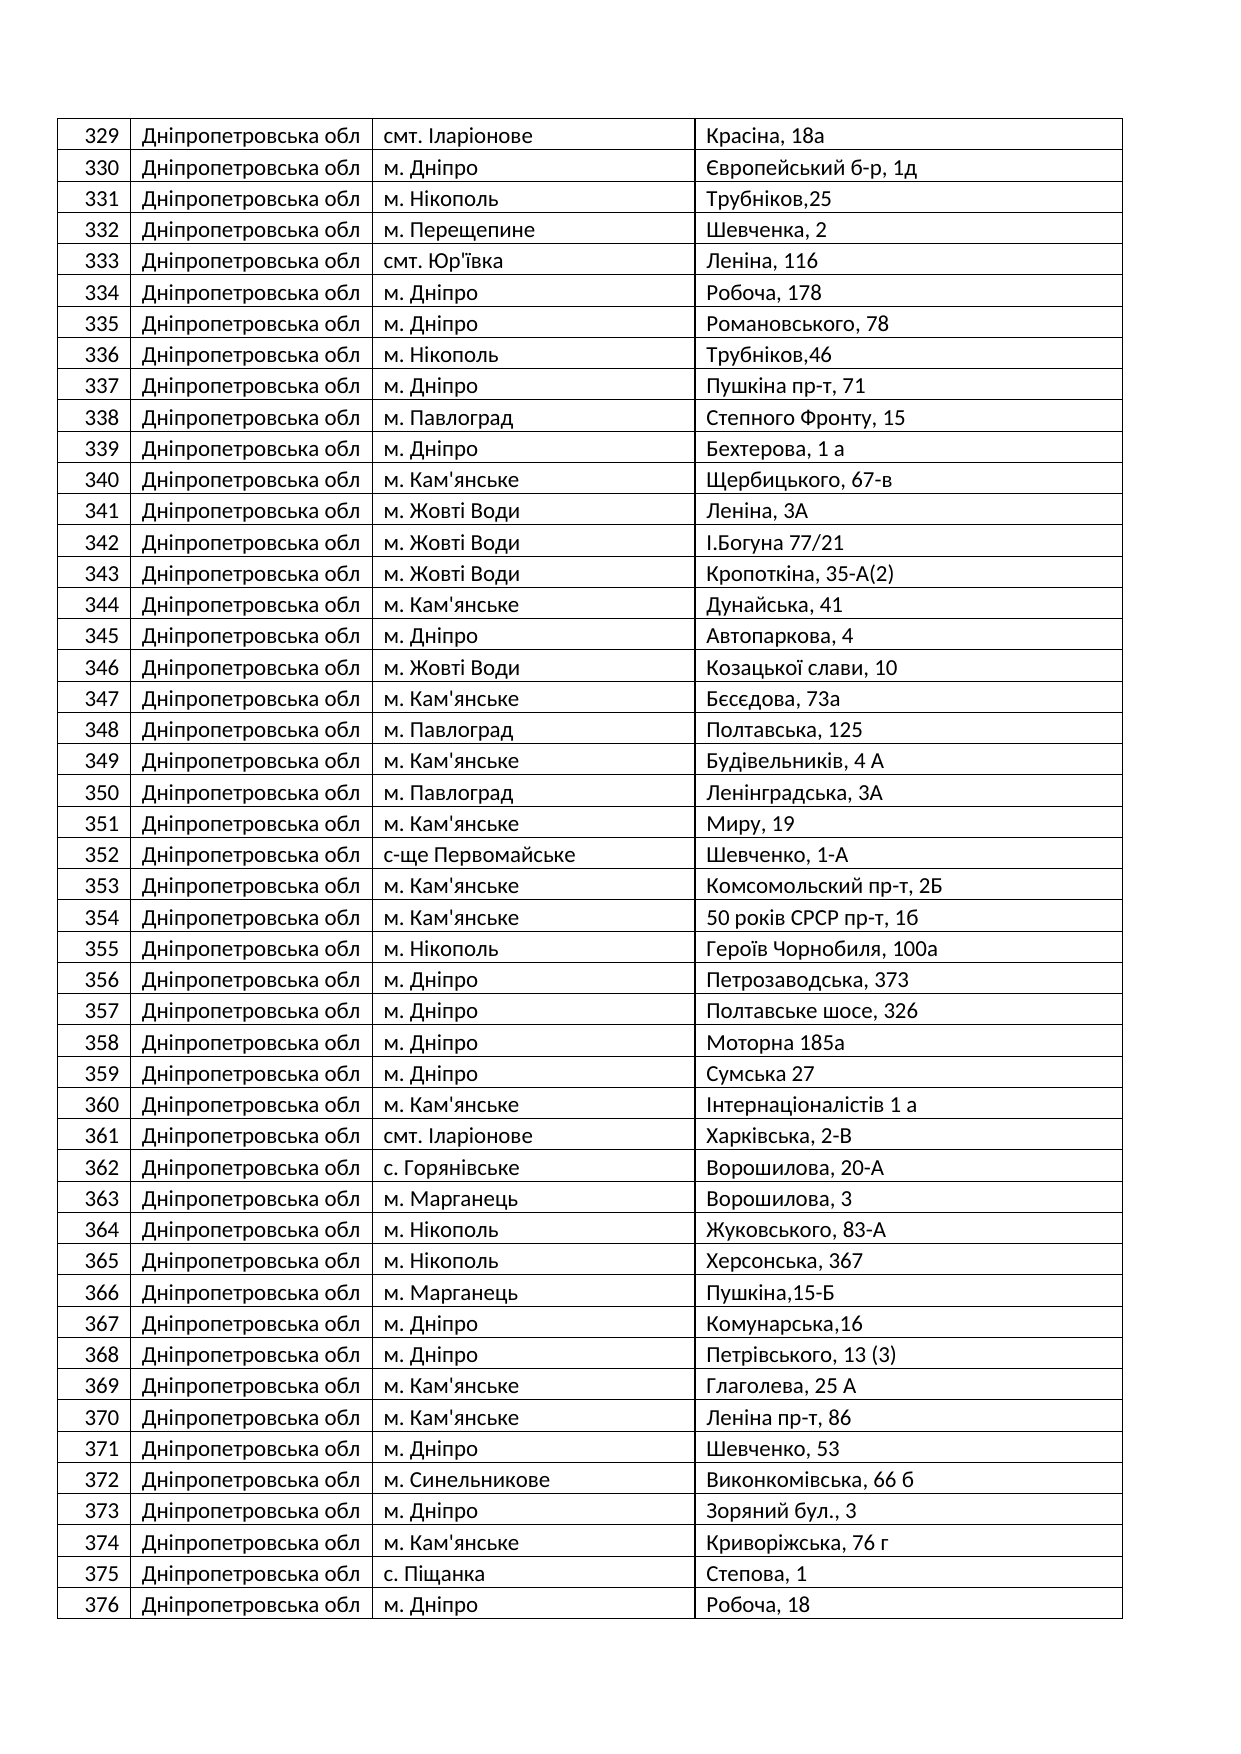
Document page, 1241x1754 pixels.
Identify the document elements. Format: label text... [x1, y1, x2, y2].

table_cell м. Синельникове [373, 1463, 694, 1493]
table_cell Робоча, 178 [696, 275, 1122, 306]
table_cell 371 [58, 1432, 130, 1462]
table_cell 360 [58, 1088, 130, 1118]
table_cell Дніпропетровська обл [131, 650, 372, 681]
table_cell Дніпропетровська обл [131, 1244, 372, 1274]
table_cell Дніпропетровська обл [131, 1057, 372, 1087]
table_cell 346 [58, 650, 130, 681]
table_cell 348 [58, 713, 130, 743]
table_cell м. Дніпро [373, 1338, 694, 1368]
table_cell Дніпропетровська обл [131, 1432, 372, 1462]
table_cell Дніпропетровська обл [131, 369, 372, 399]
table_cell м. Дніпро [373, 1432, 694, 1462]
table_cell Дніпропетровська обл [131, 1557, 372, 1587]
table_cell Леніна пр-т, 86 [696, 1400, 1122, 1431]
table_cell 343 [58, 557, 130, 587]
table_cell Європейський б-р, 1д [696, 150, 1122, 181]
table_cell 349 [58, 744, 130, 774]
table_cell Кропоткіна, 35-А(2) [696, 557, 1122, 587]
table_cell с-ще Первомайське [373, 838, 694, 868]
table_cell 369 [58, 1369, 130, 1399]
table_cell с. Горянівське [373, 1150, 694, 1181]
table_cell м. Павлоград [373, 400, 694, 431]
table_cell Дніпропетровська обл [131, 963, 372, 993]
table_cell 368 [58, 1338, 130, 1368]
table_cell 358 [58, 1025, 130, 1056]
table_cell м. Дніпро [373, 619, 694, 649]
table_cell Дніпропетровська обл [131, 307, 372, 337]
table_cell м. Дніпро [373, 1057, 694, 1087]
table_cell м. Жовті Води [373, 557, 694, 587]
table_cell Степного Фронту, 15 [696, 400, 1122, 431]
table_cell м. Жовті Води [373, 494, 694, 524]
table_cell м. Кам'янське [373, 869, 694, 899]
table_cell м. Дніпро [373, 994, 694, 1024]
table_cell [131, 119, 372, 149]
table_cell І.Богуна 77/21 [696, 525, 1122, 556]
table_cell м. Дніпро [373, 432, 694, 462]
table_cell Петрівського, 13 (3) [696, 1338, 1122, 1368]
table_cell Дніпропетровська обл [131, 932, 372, 962]
table_cell м. Перещепине [373, 213, 694, 243]
table_cell 342 [58, 525, 130, 556]
table_cell Робоча, 18 [696, 1588, 1122, 1618]
table_cell Криворіжська, 76 г [696, 1525, 1122, 1556]
table_cell 50 рокiв СРСР пр-т, 1б [696, 900, 1122, 931]
table_cell м. Кам'янське [373, 1525, 694, 1556]
table_cell Iнтернацiоналiстiв 1 а [696, 1088, 1122, 1118]
table_cell 351 [58, 807, 130, 837]
table_cell 355 [58, 932, 130, 962]
table_cell Трубніков,25 [696, 182, 1122, 212]
table_cell Полтавська, 125 [696, 713, 1122, 743]
table_cell м. Жовті Води [373, 525, 694, 556]
table_cell Петрозаводська, 373 [696, 963, 1122, 993]
table_cell м. Кам'янське [373, 744, 694, 774]
table_cell Шевченко, 1-А [696, 838, 1122, 868]
table_cell м. Дніпро [373, 150, 694, 181]
table_cell 359 [58, 1057, 130, 1087]
table_cell Комунарська,16 [696, 1307, 1122, 1337]
table_cell Дніпропетровська обл [131, 588, 372, 618]
table_cell 330 [58, 150, 130, 181]
table_cell м. Кам'янське [373, 588, 694, 618]
table_cell 352 [58, 838, 130, 868]
table_cell Шевченка, 2 [696, 213, 1122, 243]
table_cell м. Кам'янське [373, 807, 694, 837]
table_cell 350 [58, 775, 130, 806]
table_cell Комсомольский пр-т, 2Б [696, 869, 1122, 899]
table_cell м. Дніпро [373, 963, 694, 993]
table_cell Трубніков,46 [696, 338, 1122, 368]
table_cell Ленiна, 3А [696, 494, 1122, 524]
table_cell м. Кам'янське [373, 1369, 694, 1399]
table_cell м. Павлоград [373, 713, 694, 743]
table_cell Ворошилова, 20-А [696, 1150, 1122, 1181]
table_cell Дніпропетровська обл [131, 494, 372, 524]
table_cell Ворошилова, 3 [696, 1182, 1122, 1212]
table_cell 338 [58, 400, 130, 431]
table_cell Дніпропетровська обл [131, 1307, 372, 1337]
table_cell Дніпропетровська обл [131, 1025, 372, 1056]
table_cell м. Кам'янське [373, 1088, 694, 1118]
table_cell Дніпропетровська обл [131, 1213, 372, 1243]
table_cell Автопаркова, 4 [696, 619, 1122, 649]
table_cell 370 [58, 1400, 130, 1431]
table_cell м. Дніпро [373, 369, 694, 399]
table_cell Будівельників, 4 А [696, 744, 1122, 774]
table_cell 373 [58, 1494, 130, 1524]
table_cell смт. Юр'ївка [373, 244, 694, 274]
table_cell Дніпропетровська обл [131, 525, 372, 556]
table_cell Пушкiна пр-т, 71 [696, 369, 1122, 399]
table_cell Дніпропетровська обл [131, 1400, 372, 1431]
table_cell м. Марганець [373, 1275, 694, 1306]
table_cell м. Нікополь [373, 182, 694, 212]
table_cell м. Дніпро [373, 1588, 694, 1618]
table_cell Дніпропетровська обл [131, 1463, 372, 1493]
table_cell Дніпропетровська обл [131, 619, 372, 649]
table_cell Дніпропетровська обл [131, 713, 372, 743]
table_cell м. Жовті Води [373, 650, 694, 681]
table_cell Дніпропетровська обл [131, 1494, 372, 1524]
table_cell м. Кам'янське [373, 1400, 694, 1431]
table_cell 339 [58, 432, 130, 462]
table_cell Дніпропетровська обл [131, 244, 372, 274]
table_cell Леніна, 116 [696, 244, 1122, 274]
table_cell Степова, 1 [696, 1557, 1122, 1587]
table_cell Зоряний бул., 3 [696, 1494, 1122, 1524]
table_cell Дніпропетровська обл [131, 463, 372, 493]
table_cell смт. Іларіонове [373, 1119, 694, 1149]
table_cell Сумська 27 [696, 1057, 1122, 1087]
table_cell Красіна, 18а [696, 119, 1122, 149]
table_cell Дніпропетровська обл [131, 150, 372, 181]
table_cell Ленiнградська, 3А [696, 775, 1122, 806]
table_cell м. Дніпро [373, 1025, 694, 1056]
table_cell 333 [58, 244, 130, 274]
table_cell Дніпропетровська обл [131, 1275, 372, 1306]
table_cell Дніпропетровська обл [131, 869, 372, 899]
table_cell Пушкіна,15-Б [696, 1275, 1122, 1306]
table_cell Херсонська, 367 [696, 1244, 1122, 1274]
table_cell Виконкомівська, 66 б [696, 1463, 1122, 1493]
table_cell 341 [58, 494, 130, 524]
table_cell с. Піщанка [373, 1557, 694, 1587]
table_cell Глаголева, 25 А [696, 1369, 1122, 1399]
table_cell м. Нікополь [373, 338, 694, 368]
table_cell м. Павлоград [373, 775, 694, 806]
table_cell 374 [58, 1525, 130, 1556]
table_cell Дніпропетровська обл [131, 400, 372, 431]
table_cell Дніпропетровська обл [131, 1119, 372, 1149]
table_cell Дніпропетровська обл [131, 432, 372, 462]
table_cell 337 [58, 369, 130, 399]
table_cell м. Нікополь [373, 932, 694, 962]
table_cell м. Марганець [373, 1182, 694, 1212]
table_cell Бєсєдова, 73а [696, 682, 1122, 712]
table_cell Дніпропетровська обл [131, 275, 372, 306]
table_cell 364 [58, 1213, 130, 1243]
table_cell Романовського, 78 [696, 307, 1122, 337]
table_cell 353 [58, 869, 130, 899]
table_cell 376 [58, 1588, 130, 1618]
table_cell м. Кам'янське [373, 682, 694, 712]
table_cell 362 [58, 1150, 130, 1181]
table_cell 354 [58, 900, 130, 931]
table_cell 366 [58, 1275, 130, 1306]
table_cell 367 [58, 1307, 130, 1337]
table_cell м. Дніпро [373, 275, 694, 306]
table_cell Дніпропетровська обл [131, 1338, 372, 1368]
table_cell Дніпропетровська обл [131, 744, 372, 774]
table_cell Моторна 185а [696, 1025, 1122, 1056]
table_cell Дніпропетровська обл [131, 900, 372, 931]
table_cell м. Дніпро [373, 1307, 694, 1337]
table_cell Дніпропетровська обл [131, 1150, 372, 1181]
table_cell Полтавське шосе, 326 [696, 994, 1122, 1024]
table_cell смт. Іларіонове [373, 119, 694, 149]
table_cell Харківська, 2-В [696, 1119, 1122, 1149]
table_cell 347 [58, 682, 130, 712]
table_cell Дніпропетровська обл [131, 775, 372, 806]
table_cell м. Нікополь [373, 1213, 694, 1243]
table_cell Козацької слави, 10 [696, 650, 1122, 681]
table_cell м. Дніпро [373, 1494, 694, 1524]
table_cell м. Кам'янське [373, 463, 694, 493]
table_cell 329 [58, 119, 130, 149]
table_cell 363 [58, 1182, 130, 1212]
table_cell Шевченко, 53 [696, 1432, 1122, 1462]
table_cell Дніпропетровська обл [131, 1088, 372, 1118]
table_cell 372 [58, 1463, 130, 1493]
table_cell 357 [58, 994, 130, 1024]
table_cell Дніпропетровська обл [131, 807, 372, 837]
table_cell Дніпропетровська обл [131, 682, 372, 712]
table_cell 340 [58, 463, 130, 493]
table_cell м. Нікополь [373, 1244, 694, 1274]
table_cell Бехтерова, 1 а [696, 432, 1122, 462]
table_cell Дніпропетровська обл [131, 338, 372, 368]
table_cell Дніпропетровська обл [131, 557, 372, 587]
table_cell 332 [58, 213, 130, 243]
table_cell 344 [58, 588, 130, 618]
table_cell 335 [58, 307, 130, 337]
table_cell Дніпропетровська обл [131, 838, 372, 868]
table_cell 331 [58, 182, 130, 212]
table_cell 345 [58, 619, 130, 649]
table_cell м. Кам'янське [373, 900, 694, 931]
table_cell Героїв Чорнобиля, 100а [696, 932, 1122, 962]
table_cell 365 [58, 1244, 130, 1274]
table_cell Дніпропетровська обл [131, 1182, 372, 1212]
table_cell Миру, 19 [696, 807, 1122, 837]
table_cell Дніпропетровська обл [131, 994, 372, 1024]
table_cell Щербицького, 67-в [696, 463, 1122, 493]
table_cell Дніпропетровська обл [131, 1525, 372, 1556]
table_cell 375 [58, 1557, 130, 1587]
table_cell Дніпропетровська обл [131, 213, 372, 243]
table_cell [131, 1588, 372, 1618]
table_cell 356 [58, 963, 130, 993]
table_cell Жуковського, 83-А [696, 1213, 1122, 1243]
table_cell Дунайська, 41 [696, 588, 1122, 618]
table_cell Дніпропетровська обл [131, 1369, 372, 1399]
table_cell 336 [58, 338, 130, 368]
table_cell м. Дніпро [373, 307, 694, 337]
table_cell 334 [58, 275, 130, 306]
table_cell Дніпропетровська обл [131, 182, 372, 212]
table_cell 361 [58, 1119, 130, 1149]
